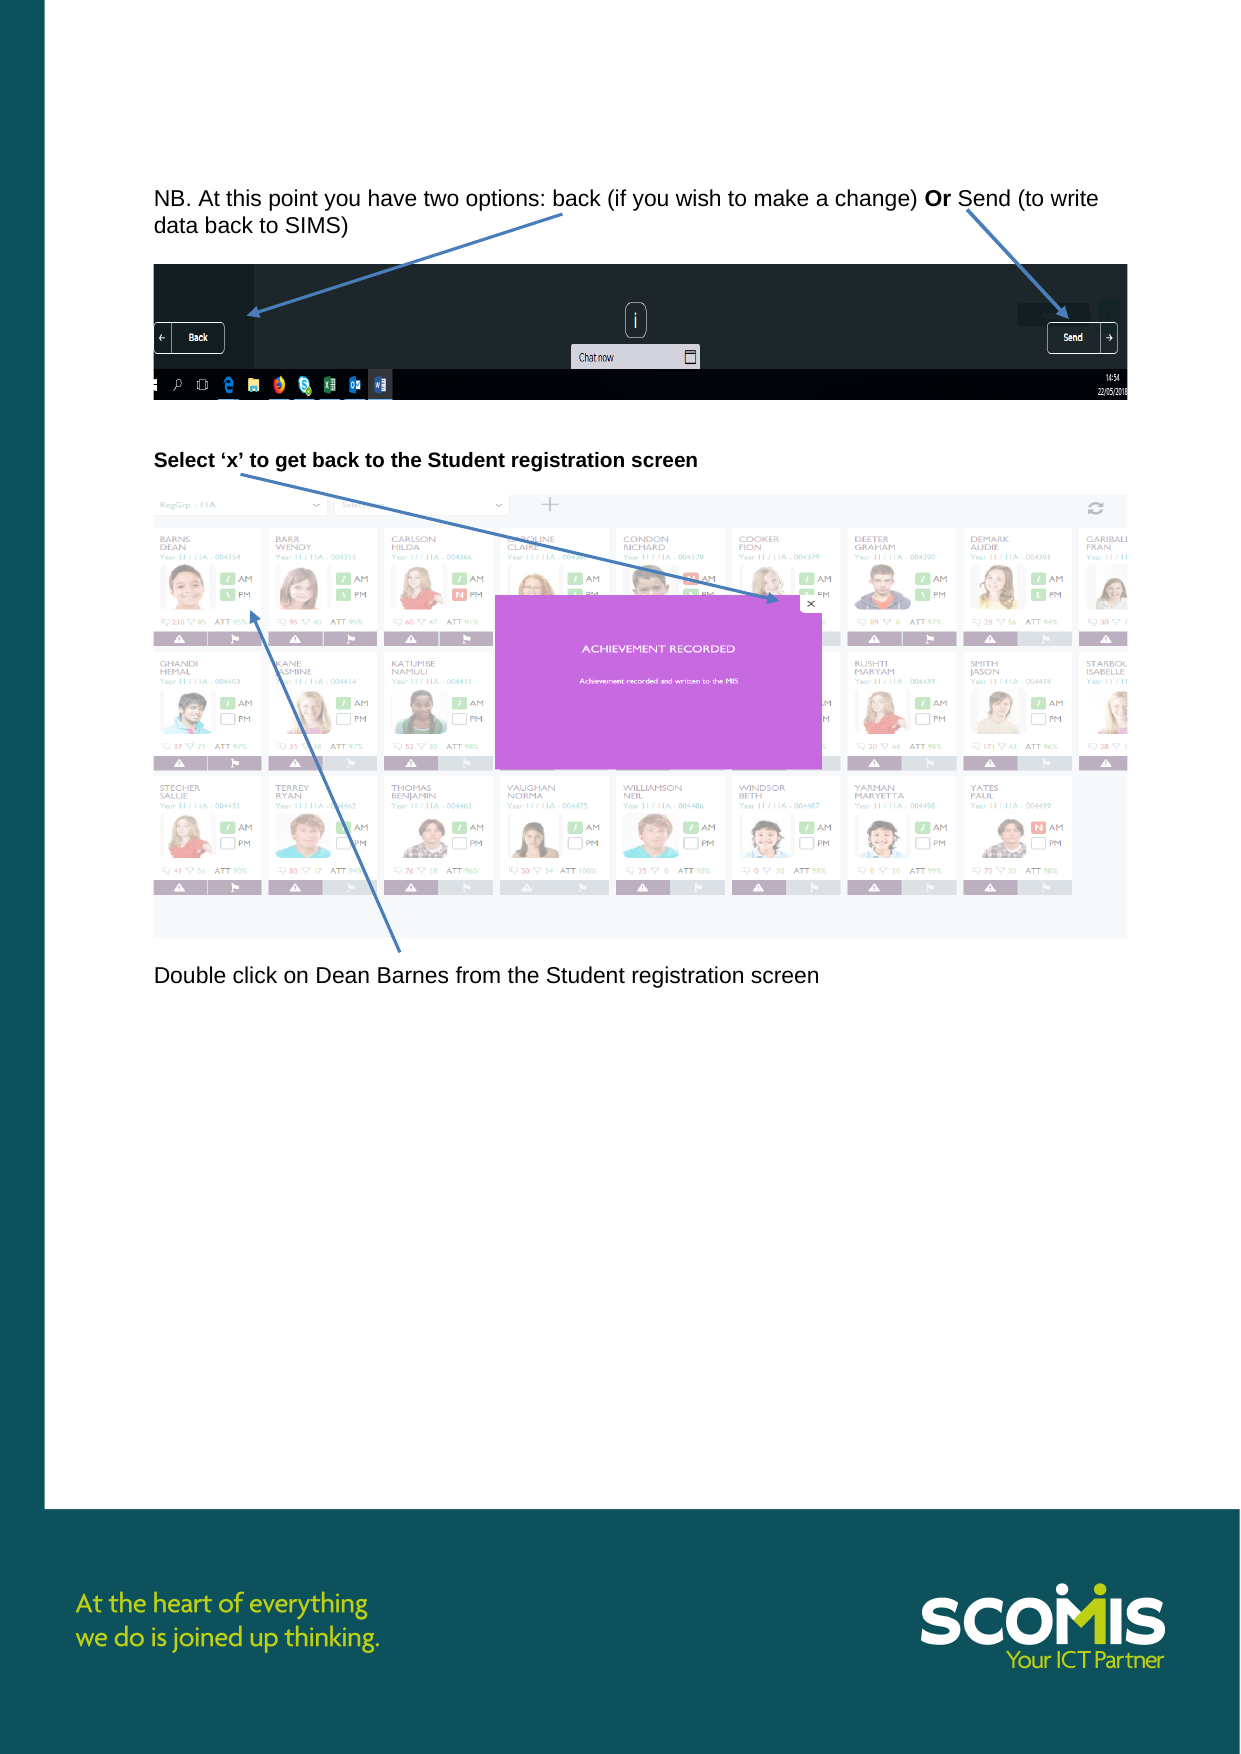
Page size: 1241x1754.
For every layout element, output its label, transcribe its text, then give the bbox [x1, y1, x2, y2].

text Select ‘x’ to get back to the Student registration screen [153, 448, 1128, 472]
text NB. At this point you have two options: back (if you wish to make a change) Or Send (to write data back to SIMS) [153, 185, 1128, 238]
picture [0, 0, 1240, 1754]
text Double click on Dean Barnes from the Student registration screen [153, 962, 1128, 988]
